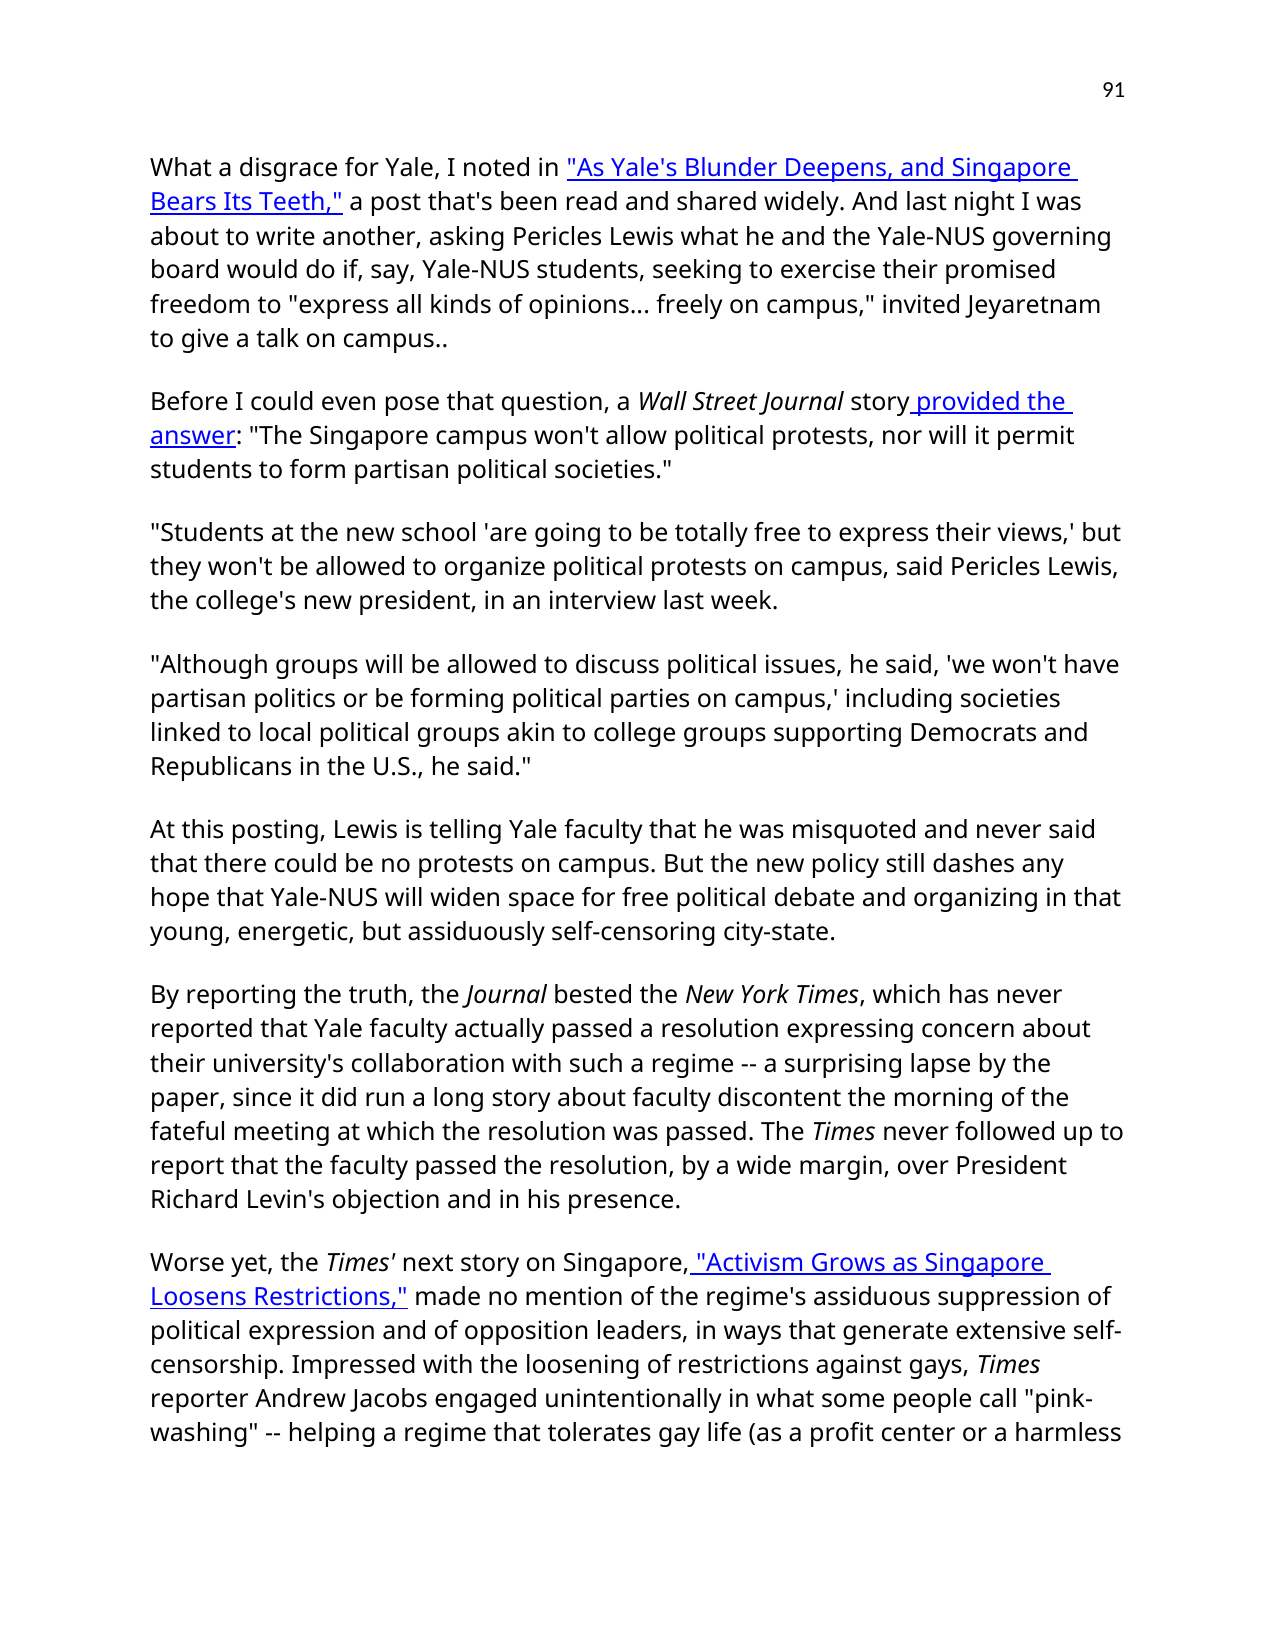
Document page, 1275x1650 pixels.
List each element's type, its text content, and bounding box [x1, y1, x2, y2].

text Before I could even pose that question, a Wall Street Journal story provided the answer: "The Singapore campus won't allow political protests, nor will it permit students to form partisan political societies." [150, 383, 1125, 486]
text At this posting, Lewis is telling Yale faculty that he was misquoted and never said that there could be no protests on campus. But the new policy still dashes any hope that Yale-NUS will widen space for free political debate and organizing in that young, energetic, but assiduously self-censoring city-state. [150, 812, 1125, 948]
text "Students at the new school 'are going to be totally free to express their views,' but they won't be allowed to organize political protests on campus, said Pericles Lewis, the college's new president, in an interview last week. [150, 515, 1125, 617]
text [150, 1245, 1125, 1449]
text By reporting the truth, the Journal bested the New York Times, which has never reported that Yale faculty actually passed a resolution expressing concern about their university's collaboration with such a regime -- a surprising lapse by the paper, since it did run a long story about faculty discontent the morning of the fateful meeting at which the resolution was passed. The Times never followed up to report that the faculty passed the resolution, by a wide margin, over President Richard Levin's objection and in his presence. [150, 977, 1125, 1216]
text "Although groups will be allowed to discuss political issues, he said, 'we won't have partisan politics or be forming political parties on campus,' including societies linked to local political groups akin to college groups supporting Democrats and Republicans in the U.S., he said." [150, 646, 1125, 782]
text What a disgrace for Yale, I noted in "As Yale's Blunder Deepens, and Singapore Bears Its Teeth," a post that's been read and shared widely. And last night I was about to write another, asking Pericles Lewis what he and the Yale-NUS governing board would do if, say, Yale-NUS students, seeking to exercise their promised freedom to "express all kinds of opinions... freely on campus," invited Jeyaretnam to give a talk on campus.. [150, 150, 1125, 354]
